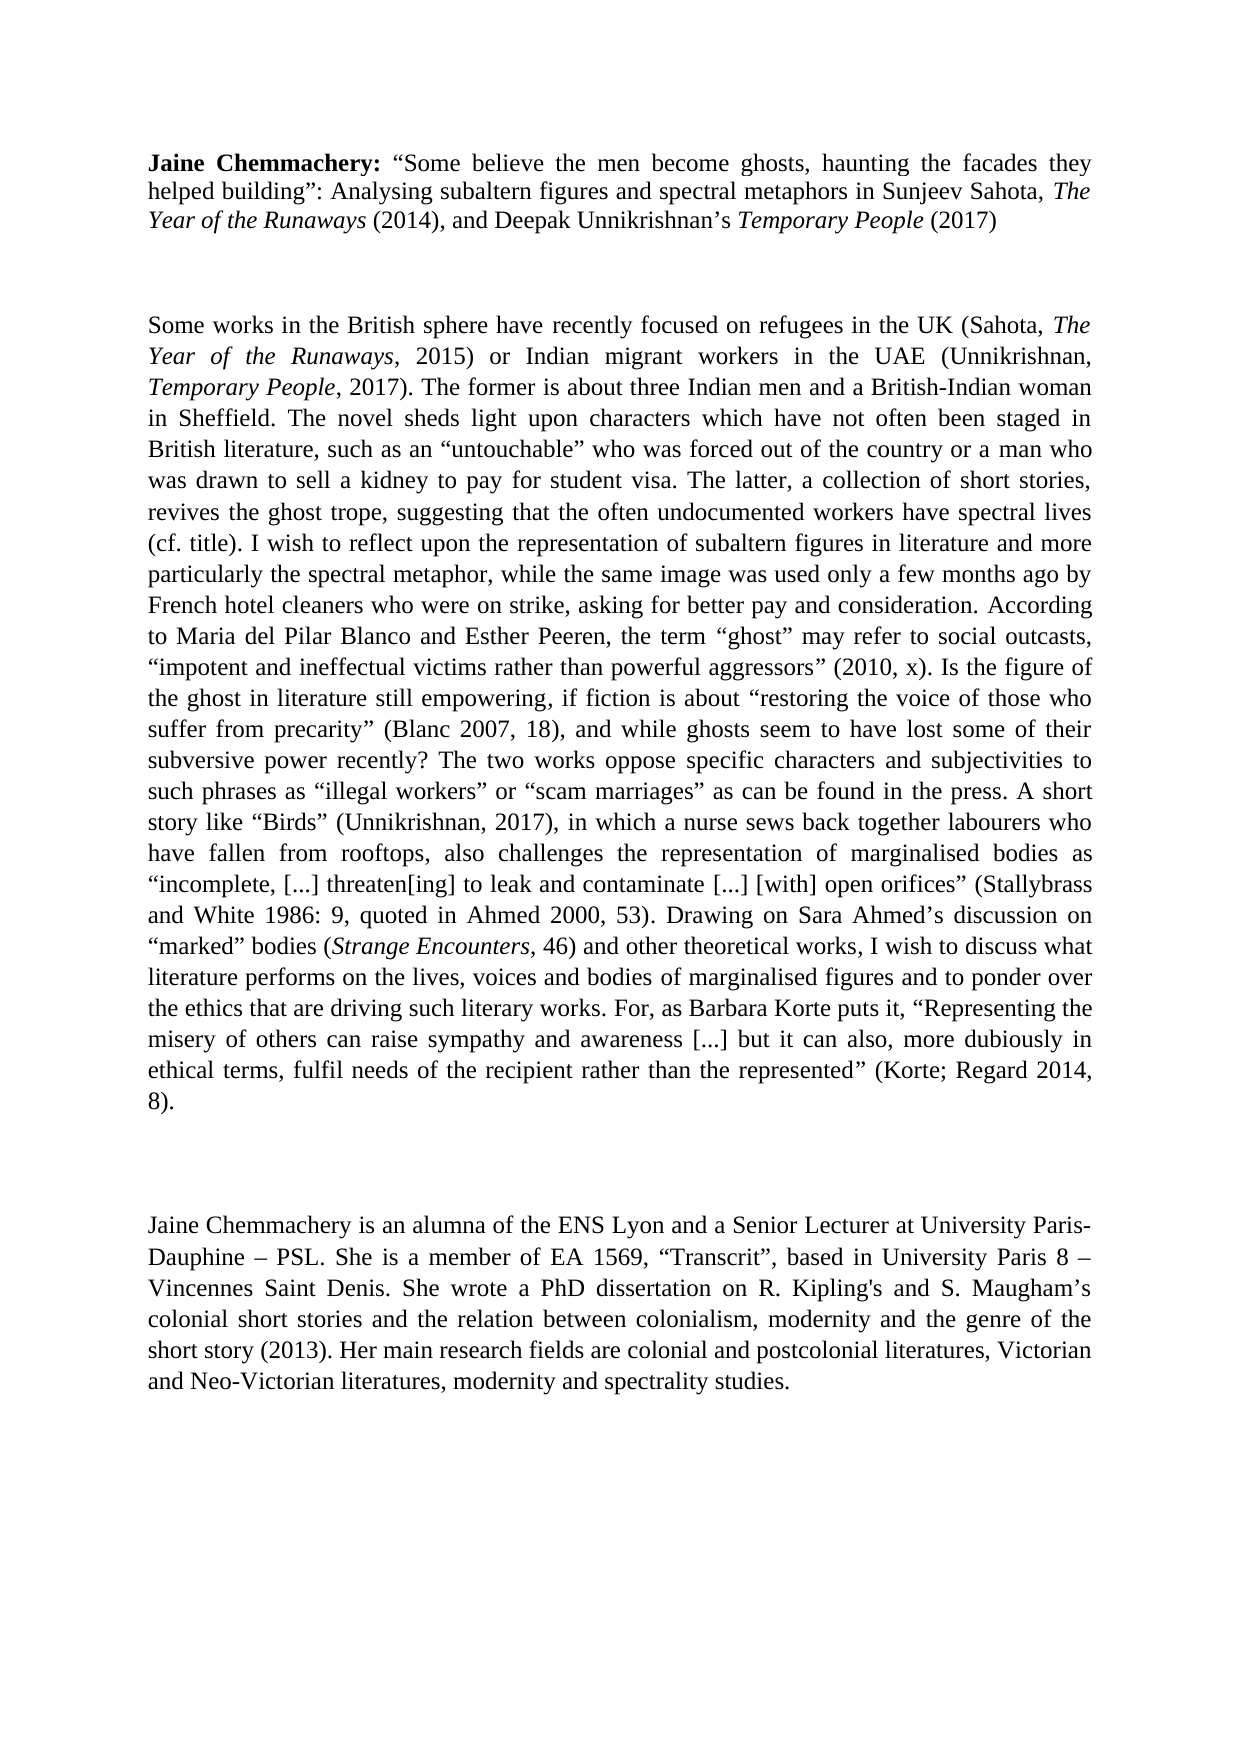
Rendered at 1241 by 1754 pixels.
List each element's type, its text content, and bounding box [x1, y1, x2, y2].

text Jaine Chemmachery is an alumna of the ENS Lyon and a Senior Lecturer at University Paris-Dauphine – PSL. She is a member of EA 1569, “Transcrit”, based in University Paris 8 – Vincennes Saint Denis. She wrote a PhD dissertation on R. Kipling's and S. Maugham’s colonial short stories and the relation between colonialism, modernity and the genre of the short story (2013). Her main research fields are colonial and postcolonial literatures, Victorian and Neo-Victorian literatures, modernity and spectrality studies. [148, 1211, 1093, 1394]
text Some works in the British sphere have recently focused on refugees in the UK (Sahota, The Year of the Runaways, 2015) or Indian migrant workers in the UAE (Unnikrishnan, Temporary People, 2017). The former is about three Indian men and a British-Indian woman in Sheffield. The novel sheds light upon characters which have not often been staged in British literature, such as an “untouchable” who was forced out of the country or a man who was drawn to sell a kidney to pay for student visa. The latter, a collection of short stories, revives the ghost trope, suggesting that the often undocumented workers have spectral lives (cf. title). I wish to reflect upon the representation of subaltern figures in literature and more particularly the spectral metaphor, while the same image was used only a few months ago by French hotel cleaners who were on strike, asking for better pay and consideration. According to Maria del Pilar Blanco and Esther Peeren, the term “ghost” may refer to social outcasts, “impotent and ineffectual victims rather than powerful aggressors” (2010, x). Is the figure of the ghost in literature still empowering, if fiction is about “restoring the voice of those who suffer from precarity” (Blanc 2007, 18), and while ghosts seem to have lost some of their subversive power recently? The two works oppose specific characters and subjectivities to such phrases as “illegal workers” or “scam marriages” as can be found in the press. A short story like “Birds” (Unnikrishnan, 2017), in which a nurse sews back together labourers who have fallen from rooftops, also challenges the representation of marginalised bodies as “incomplete, [...] threaten[ing] to leak and contaminate [...] [with] open orifices” (Stallybrass and White 1986: 9, quoted in Ahmed 2000, 53). Drawing on Sara Ahmed’s discussion on “marked” bodies (Strange Encounters, 46) and other theoretical works, I wish to discuss what literature performs on the lives, voices and bodies of marginalised figures and to ponder over the ethics that are driving such literary works. For, as Barbara Korte puts it, “Representing the misery of others can raise sympathy and awareness [...] but it can also, more dubiously in ethical terms, fulfil needs of the recipient rather than the represented” (Korte; Regard 2014, 8). [148, 310, 1093, 1115]
